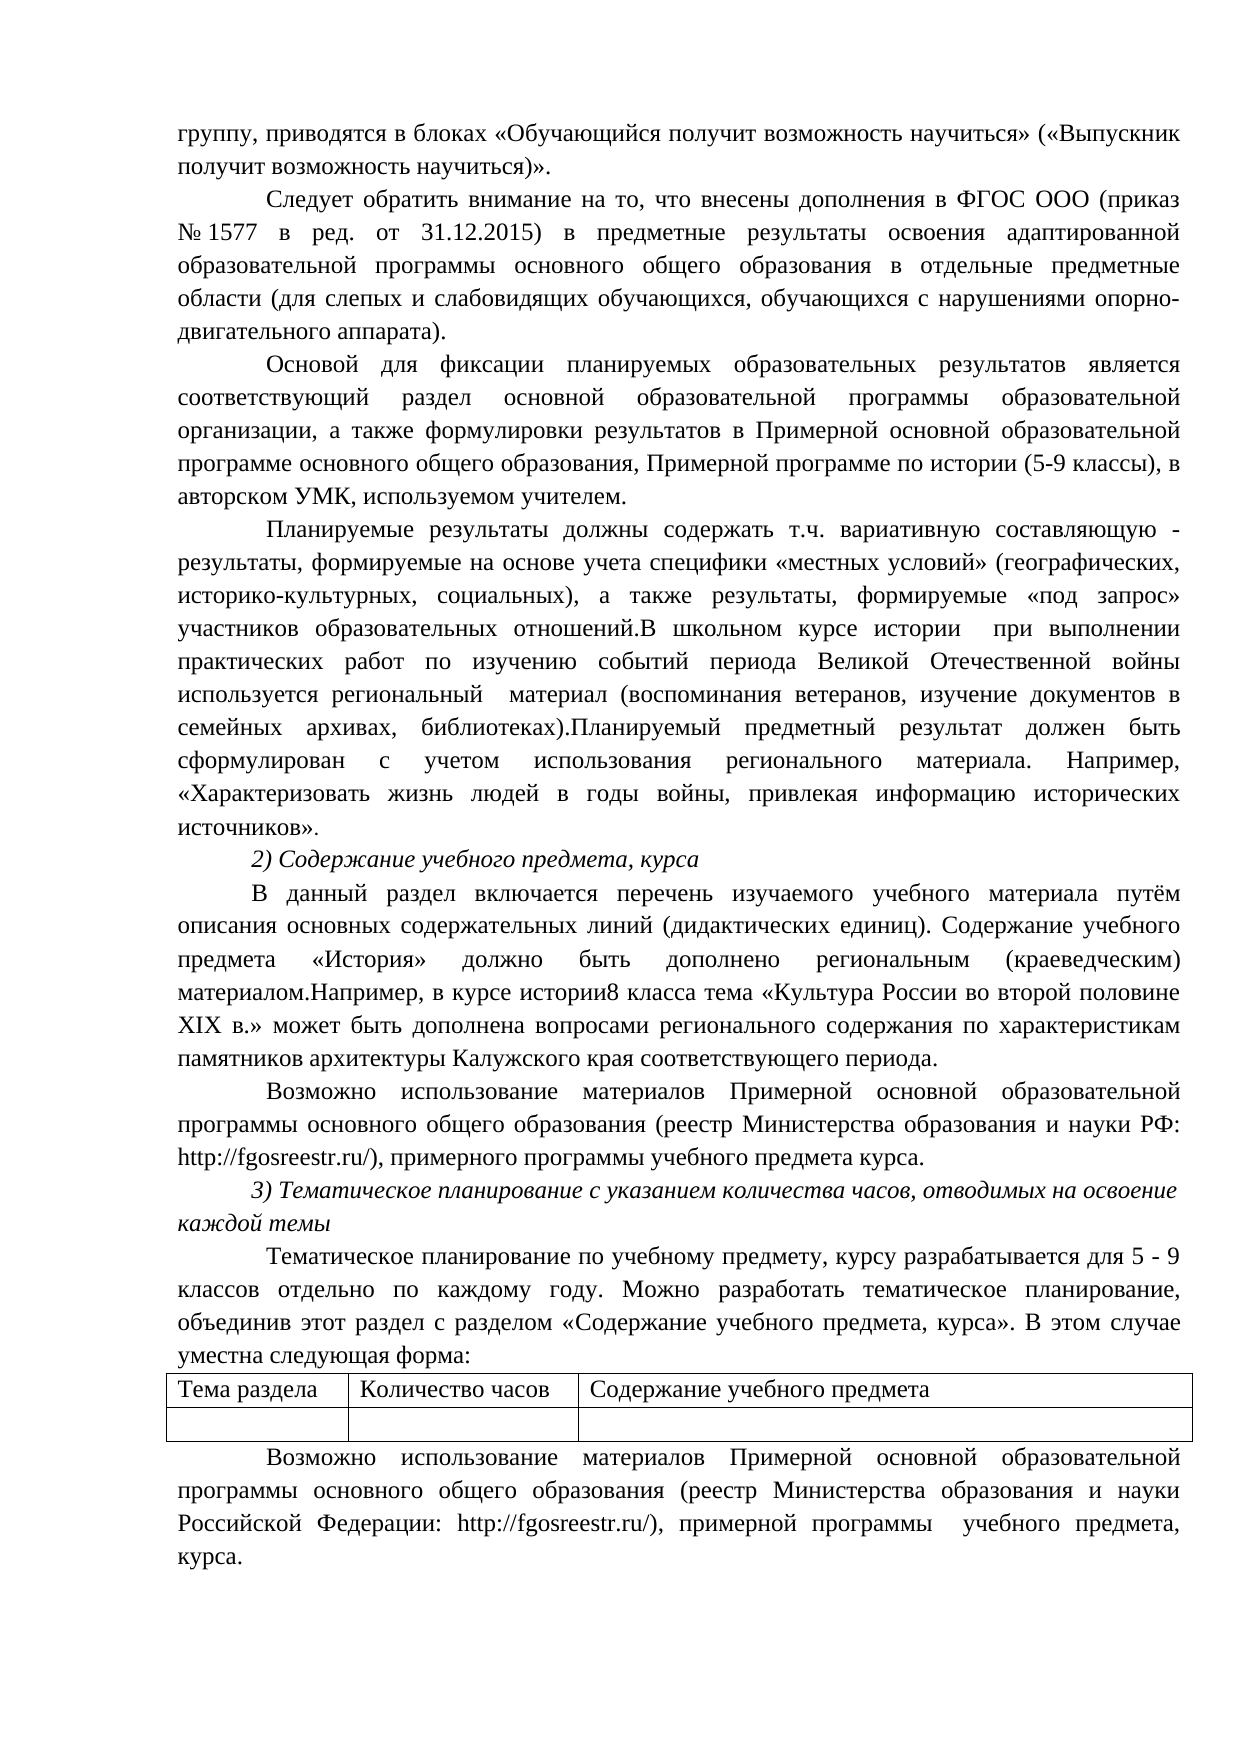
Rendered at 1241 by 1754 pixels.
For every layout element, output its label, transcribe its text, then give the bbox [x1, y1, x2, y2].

text Следует обратить внимание на то, что внесены дополнения в ФГОС ООО (приказ № 1577 в ред. от 31.12.2015) в предметные результаты освоения адаптированной образовательной программы основного общего образования в отдельные предметные области (для слепых и слабовидящих обучающихся, обучающихся с нарушениями опорно-двигательного аппарата). [177, 184, 1181, 345]
table_cell [349, 1408, 578, 1441]
text 3) Тематическое планирование с указанием количества часов, отводимых на освоение [177, 1175, 1181, 1203]
text Тематическое планирование по учебному предмету, курсу разрабатывается для 5 - 9 классов отдельно по каждому году. Можно разработать тематическое планирование, объединив этот раздел с разделом «Содержание учебного предмета, курса». В этом случае уместна следующая форма: [177, 1241, 1181, 1369]
text каждой темы [177, 1208, 1181, 1237]
table_cell [167, 1408, 348, 1441]
text Планируемые результаты должны содержать т.ч. вариативную составляющую - результаты, формируемые на основе учета специфики «местных условий» (географических, историко-культурных, социальных), а также результаты, формируемые «под запрос» участников образовательных отношений.В школьном курсе истории при выполнении практических работ по изучению событий периода Великой Отечественной войны используется региональный материал (воспоминания ветеранов, изучение документов в семейных архивах, библиотеках).Планируемый предметный результат должен быть сформулирован с учетом использования регионального материала. Например, «Характеризовать жизнь людей в годы войны, привлекая информацию исторических источников». [177, 514, 1181, 840]
text Возможно использование материалов Примерной основной образовательной программы основного общего образования (реестр Министерства образования и науки Российской Федерации: http://fgosreestr.ru/), примерной программы учебного предмета, курса. [177, 1442, 1181, 1569]
text В данный раздел включается перечень изучаемого учебного материала путём описания основных содержательных линий (дидактических единиц). Содержание учебного предмета «История» должно быть дополнено региональным (краеведческим) материалом.Например, в курсе истории8 класса тема «Культура России во второй половине XIX в.» может быть дополнена вопросами регионального содержания по характеристикам памятников архитектуры Калужского края соответствующего периода. [177, 878, 1181, 1071]
text Основой для фиксации планируемых образовательных результатов является соответствующий раздел основной образовательной программы образовательной организации, а также формулировки результатов в Примерной основной образовательной программе основного общего образования, Примерной программе по истории (5-9 классы), в авторском УМК, используемом учителем. [177, 349, 1181, 510]
table_header Содержание учебного предмета [579, 1374, 1192, 1407]
table_header Тема раздела [167, 1374, 348, 1407]
table_header Количество часов [349, 1374, 578, 1407]
text 2) Содержание учебного предмета, курса [177, 844, 1181, 873]
table_cell [579, 1408, 1192, 1441]
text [177, 118, 1181, 180]
text Возможно использование материалов Примерной основной образовательной программы основного общего образования (реестр Министерства образования и науки РФ: http://fgosreestr.ru/), примерного программы учебного предмета курса. [177, 1076, 1181, 1171]
